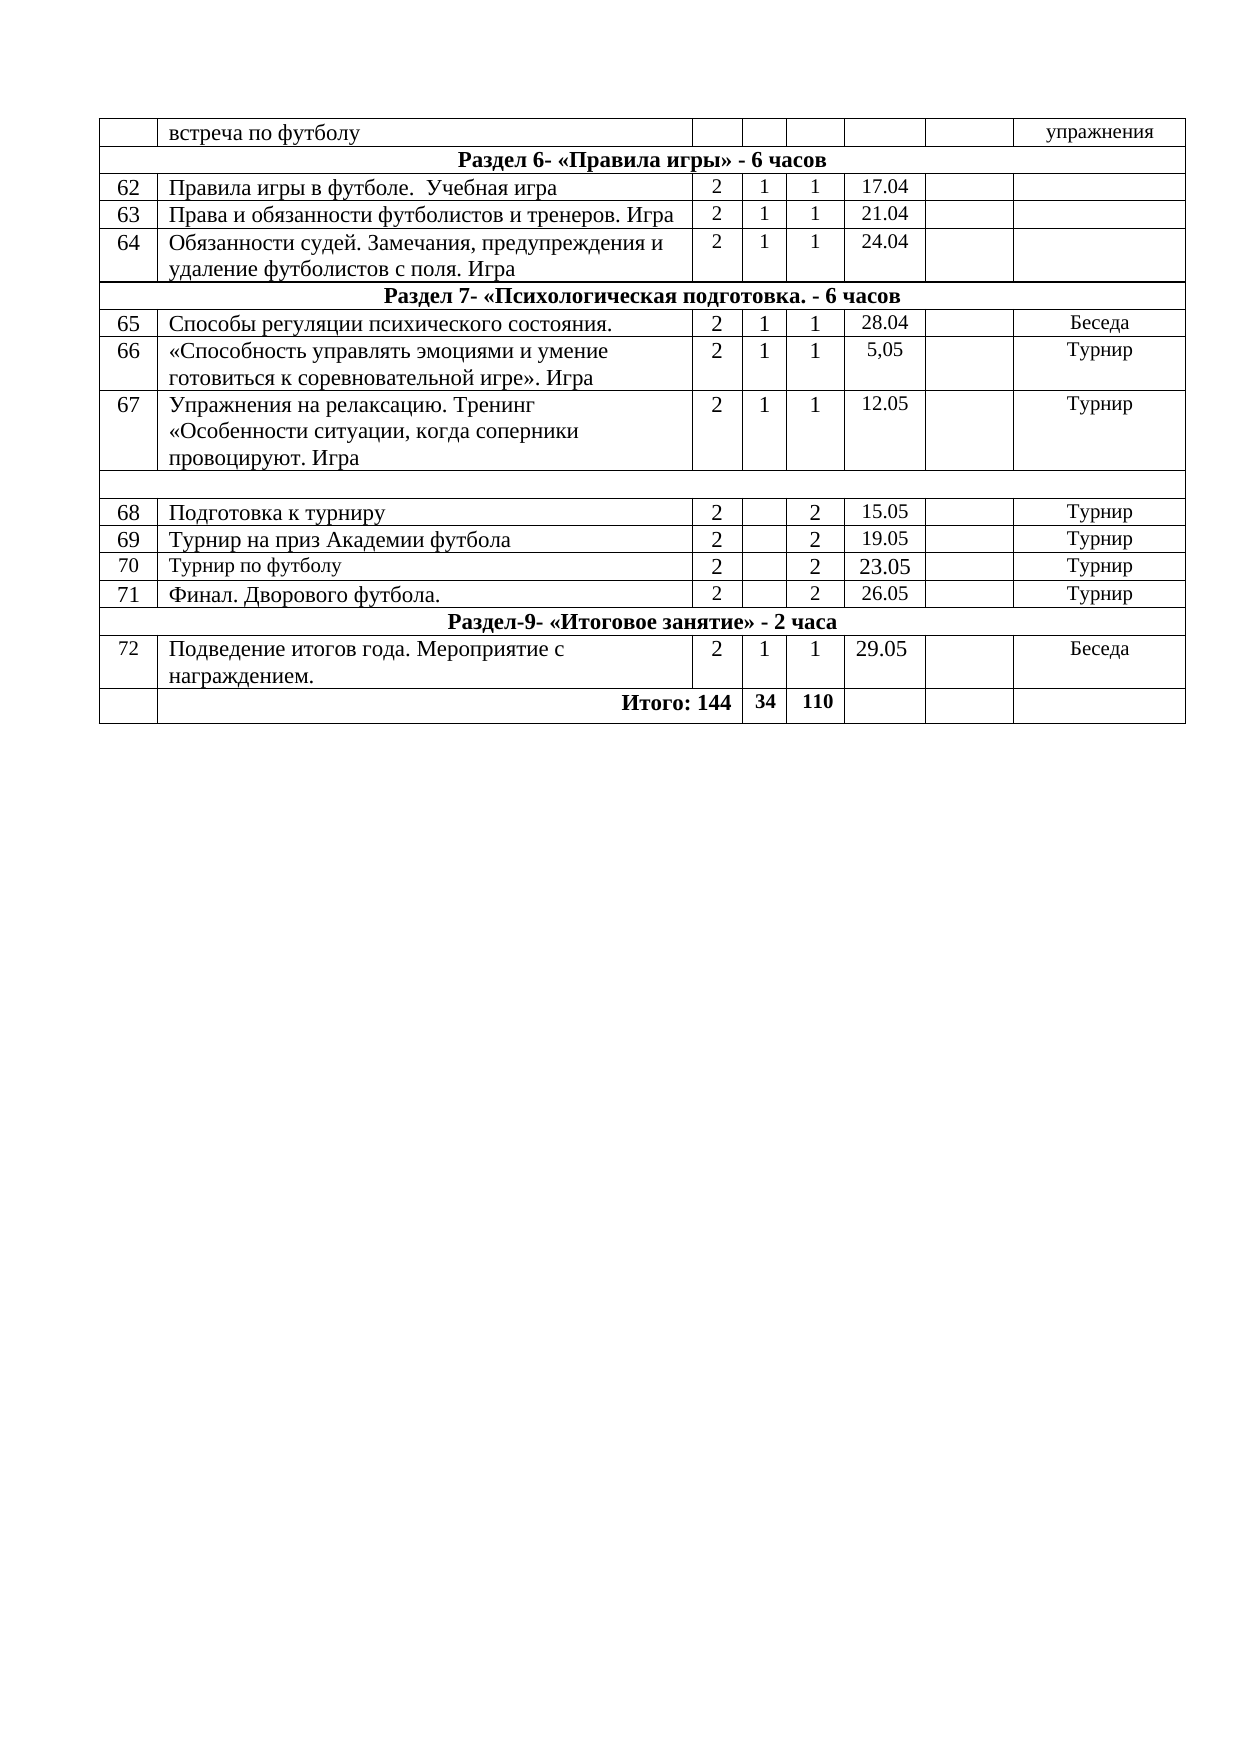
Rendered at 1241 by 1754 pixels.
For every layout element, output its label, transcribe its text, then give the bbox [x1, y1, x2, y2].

table_cell Раздел 7- «Психологическая подготовка. - 6 часов [100, 283, 1185, 309]
table_cell [926, 310, 1013, 336]
table_cell 62 [100, 174, 157, 200]
table_cell [743, 581, 786, 607]
table_cell [1014, 229, 1185, 281]
table_cell «Способность управлять эмоциями и умение готовиться к соревновательной игре». Игра [158, 337, 692, 390]
table_cell 2 [693, 581, 742, 607]
table_cell 1 [787, 391, 844, 470]
table_cell [845, 689, 925, 722]
table_cell [926, 689, 1013, 722]
table_cell 28.04 [845, 310, 925, 336]
table_cell [743, 553, 786, 580]
table_cell 1 [787, 337, 844, 390]
table_cell 2 [787, 581, 844, 607]
table_cell [926, 119, 1013, 146]
table_cell [1014, 689, 1185, 722]
table_cell 1 [743, 201, 786, 228]
table_cell Беседа [1014, 636, 1185, 688]
table_cell 2 [787, 553, 844, 580]
table_cell [100, 471, 1185, 497]
table_cell 2 [787, 499, 844, 525]
table_cell 23.05 [845, 553, 925, 580]
table_cell Итого: 144 [158, 689, 742, 722]
table_cell Турнир [1014, 581, 1185, 607]
table_cell [926, 229, 1013, 281]
table_cell 72 [100, 636, 157, 688]
table_cell Упражнения на релаксацию. Тренинг «Особенности ситуации, когда соперники провоцируют. Игра [158, 391, 692, 470]
table_cell 19.05 [845, 526, 925, 552]
table_cell 67 [100, 391, 157, 470]
table_cell Подведение итогов года. Мероприятие с награждением. [158, 636, 692, 688]
table_cell [926, 581, 1013, 607]
table_cell 70 [100, 553, 157, 580]
table_cell 1 [787, 201, 844, 228]
table_cell 1 [743, 229, 786, 281]
table_cell Обязанности судей. Замечания, предупреждения и удаление футболистов с поля. Игра [158, 229, 692, 281]
table_cell 29.05 [845, 636, 925, 688]
table_cell [100, 689, 157, 722]
table_cell 2 [693, 201, 742, 228]
table_cell [926, 526, 1013, 552]
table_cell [1014, 119, 1185, 146]
table_cell 14.04 [845, 119, 925, 146]
table_cell 65 [100, 310, 157, 336]
table_cell Раздел 6- «Правила игры» - 6 часов [100, 147, 1185, 173]
table_cell [743, 119, 786, 146]
table_cell 2 [693, 553, 742, 580]
table_cell 24.04 [845, 229, 925, 281]
table_cell Турнир [1014, 337, 1185, 390]
table_cell 15.05 [845, 499, 925, 525]
table_cell 110 [787, 689, 844, 722]
table_cell 69 [100, 526, 157, 552]
table_cell 2 [693, 119, 742, 146]
table_cell [926, 174, 1013, 200]
table_cell 12.05 [845, 391, 925, 470]
table_cell 2 [693, 174, 742, 200]
table_cell 21.04 [845, 201, 925, 228]
table_cell 2 [693, 337, 742, 390]
table_cell Турнир [1014, 499, 1185, 525]
table_cell 66 [100, 337, 157, 390]
table_cell [926, 201, 1013, 228]
table_cell [743, 499, 786, 525]
table_cell 64 [100, 229, 157, 281]
table_cell 2 [693, 636, 742, 688]
table_cell 2 [787, 526, 844, 552]
table_cell 1 [743, 337, 786, 390]
table_cell [926, 553, 1013, 580]
table_cell 2 [693, 391, 742, 470]
table_cell Способы регуляции психического состояния. [158, 310, 692, 336]
table_cell 1 [787, 229, 844, 281]
table_cell [926, 499, 1013, 525]
table_cell 71 [100, 581, 157, 607]
table_cell Подготовка к турниру [158, 499, 692, 525]
table_cell [926, 391, 1013, 470]
table_cell Турнир по футболу [158, 553, 692, 580]
table_cell 1 [743, 174, 786, 200]
table_cell [743, 526, 786, 552]
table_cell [158, 119, 692, 146]
table_cell 1 [787, 310, 844, 336]
table_cell 61 [100, 119, 157, 146]
table_cell 26.05 [845, 581, 925, 607]
table_cell Права и обязанности футболистов и тренеров. Игра [158, 201, 692, 228]
table_cell Турнир [1014, 391, 1185, 470]
table_cell [1014, 201, 1185, 228]
table_cell Турнир на приз Академии футбола [158, 526, 692, 552]
table_cell Беседа [1014, 310, 1185, 336]
table_cell Правила игры в футболе. Учебная игра [158, 174, 692, 200]
table_cell 5,05 [845, 337, 925, 390]
table_cell 2 [693, 310, 742, 336]
table_cell 17.04 [845, 174, 925, 200]
table_cell [1014, 174, 1185, 200]
table_cell 2 [693, 499, 742, 525]
table_cell 1 [743, 391, 786, 470]
table_cell 68 [100, 499, 157, 525]
table_cell 1 [787, 636, 844, 688]
table_cell Турнир [1014, 553, 1185, 580]
table_cell Финал. Дворового футбола. [158, 581, 692, 607]
table_cell Раздел-9- «Итоговое занятие» - 2 часа [100, 608, 1185, 634]
table_cell 2 [693, 229, 742, 281]
table_cell Турнир [1014, 526, 1185, 552]
table_cell 1 [743, 636, 786, 688]
table_cell 63 [100, 201, 157, 228]
table_cell [926, 337, 1013, 390]
table_cell 2 [787, 119, 844, 146]
table_cell 2 [693, 526, 742, 552]
table_cell 34 [743, 689, 786, 722]
table_cell [926, 636, 1013, 688]
table_cell 1 [787, 174, 844, 200]
table_cell 1 [743, 310, 786, 336]
